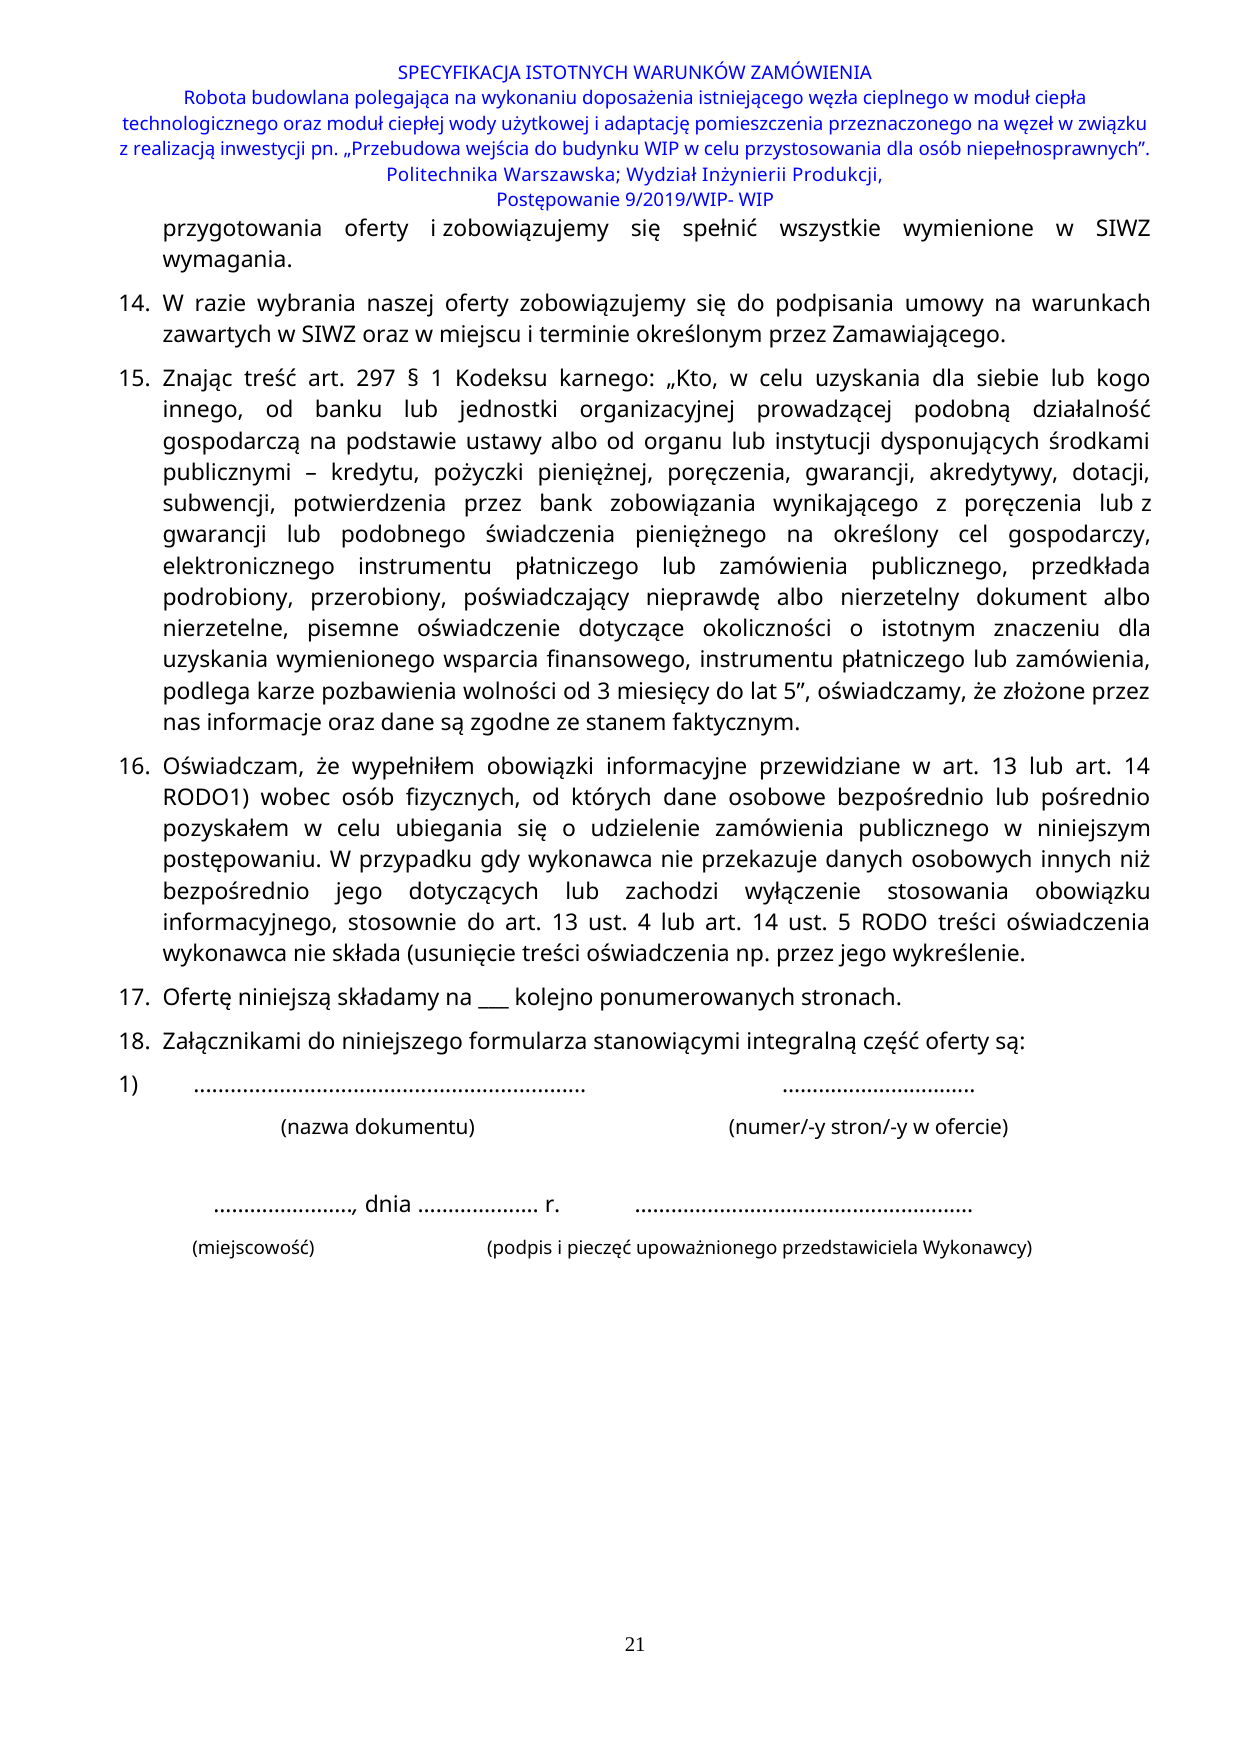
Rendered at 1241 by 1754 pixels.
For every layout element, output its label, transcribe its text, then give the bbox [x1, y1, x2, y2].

list Załącznikami do niniejszego formularza stanowiącymi integralną część oferty są: [118, 1025, 1152, 1056]
list ................................................................ ………………………….. [118, 1068, 1152, 1100]
text (miejscowość) (podpis i pieczęć upoważnionego przedstawiciela Wykonawcy) [118, 1234, 1152, 1260]
text (nazwa dokumentu) (numer/-y stron/-y w ofercie) [156, 1112, 1152, 1141]
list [118, 212, 1152, 275]
list W razie wybrania naszej oferty zobowiązujemy się do podpisania umowy na warunkach zawartych w SIWZ oraz w miejscu i terminie określonym przez Zamawiającego. [118, 287, 1152, 350]
list Oświadczam, że wypełniłem obowiązki informacyjne przewidziane w art. 13 lub art. 14 RODO1) wobec osób fizycznych, od których dane osobowe bezpośrednio lub pośrednio pozyskałem w celu ubiegania się o udzielenie zamówienia publicznego w niniejszym postępowaniu. W przypadku gdy wykonawca nie przekazuje danych osobowych innych niż bezpośrednio jego dotyczących lub zachodzi wyłączenie stosowania obowiązku informacyjnego, stosownie do art. 13 ust. 4 lub art. 14 ust. 5 RODO treści oświadczenia wykonawca nie składa (usunięcie treści oświadczenia np. przez jego wykreślenie. [118, 750, 1152, 968]
text …………….……., dnia ………….……. r. …………..………….…………..…………… [118, 1187, 1152, 1219]
list Ofertę niniejszą składamy na ___ kolejno ponumerowanych stronach. [118, 981, 1152, 1012]
list Znając treść art. 297 § 1 Kodeksu karnego: „Kto, w celu uzyskania dla siebie lub kogo innego, od banku lub jednostki organizacyjnej prowadzącej podobną działalność gospodarczą na podstawie ustawy albo od organu lub instytucji dysponujących środkami publicznymi – kredytu, pożyczki pieniężnej, poręczenia, gwarancji, akredytywy, dotacji, subwencji, potwierdzenia przez bank zobowiązania wynikającego z poręczenia lub z gwarancji lub podobnego świadczenia pieniężnego na określony cel gospodarczy, elektronicznego instrumentu płatniczego lub zamówienia publicznego, przedkłada podrobiony, przerobiony, poświadczający nieprawdę albo nierzetelny dokument albo nierzetelne, pisemne oświadczenie dotyczące okoliczności o istotnym znaczeniu dla uzyskania wymienionego wsparcia finansowego, instrumentu płatniczego lub zamówienia, podlega karze pozbawienia wolności od 3 miesięcy do lat 5”, oświadczamy, że złożone przez nas informacje oraz dane są zgodne ze stanem faktycznym. [118, 362, 1152, 737]
